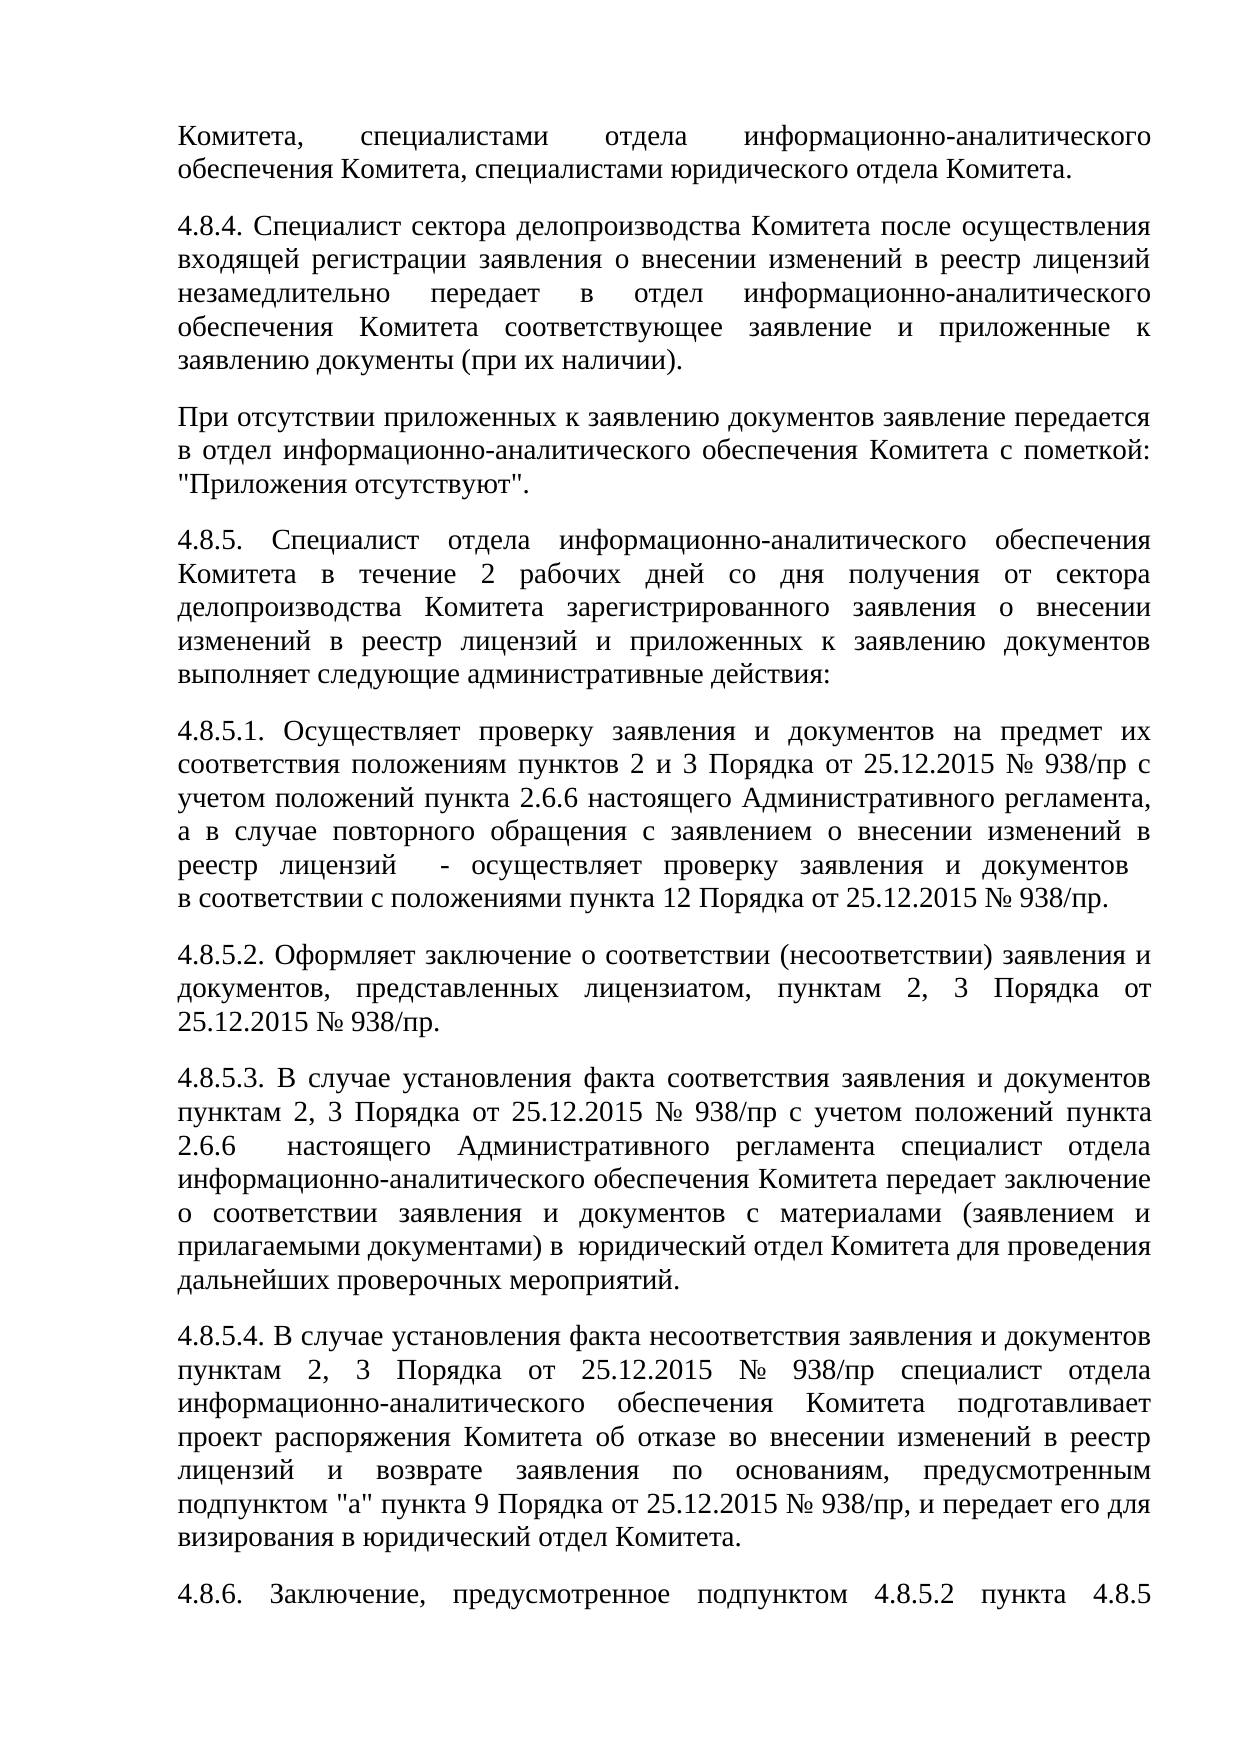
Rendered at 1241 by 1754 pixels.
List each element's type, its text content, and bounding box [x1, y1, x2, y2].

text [177, 1576, 1152, 1609]
text 4.8.5.4. В случае установления факта несоответствия заявления и документов пунктам 2, 3 Порядка от 25.12.2015 № 938/пр специалист отдела информационно-аналитического обеспечения Комитета подготавливает проект распоряжения Комитета об отказе во внесении изменений в реестр лицензий и возврате заявления по основаниям, предусмотренным подпунктом "а" пункта 9 Порядка от 25.12.2015 № 938/пр, и передает его для визирования в юридический отдел Комитета. [177, 1318, 1152, 1553]
text 4.8.5.3. В случае установления факта соответствия заявления и документов пунктам 2, 3 Порядка от 25.12.2015 № 938/пр с учетом положений пункта 2.6.6 настоящего Административного регламента специалист отдела информационно-аналитического обеспечения Комитета передает заключение о соответствии заявления и документов с материалами (заявлением и прилагаемыми документами) в юридический отдел Комитета для проведения дальнейших проверочных мероприятий. [177, 1061, 1152, 1295]
text 4.8.5.1. Осуществляет проверку заявления и документов на предмет их соответствия положениям пунктов 2 и 3 Порядка от 25.12.2015 № 938/пр с учетом положений пункта 2.6.6 настоящего Административного регламента, а в случае повторного обращения с заявлением о внесении изменений в реестр лицензий - осуществляет проверку заявления и документов в соответствии с положениями пункта 12 Порядка от 25.12.2015 № 938/пр. [177, 713, 1152, 914]
text При отсутствии приложенных к заявлению документов заявление передается в отдел информационно-аналитического обеспечения Комитета с пометкой: "Приложения отсутствуют". [177, 399, 1152, 499]
text 4.8.5. Специалист отдела информационно-аналитического обеспечения Комитета в течение 2 рабочих дней со дня получения от сектора делопроизводства Комитета зарегистрированного заявления о внесении изменений в реестр лицензий и приложенных к заявлению документов выполняет следующие административные действия: [177, 522, 1152, 690]
text 4.8.4. Специалист сектора делопроизводства Комитета после осуществления входящей регистрации заявления о внесении изменений в реестр лицензий незамедлительно передает в отдел информационно-аналитического обеспечения Комитета соответствующее заявление и приложенные к заявлению документы (при их наличии). [177, 208, 1152, 376]
text 4.8.5.2. Оформляет заключение о соответствии (несоответствии) заявления и документов, представленных лицензиатом, пунктам 2, 3 Порядка от 25.12.2015 № 938/пр. [177, 937, 1152, 1038]
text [177, 118, 1152, 185]
